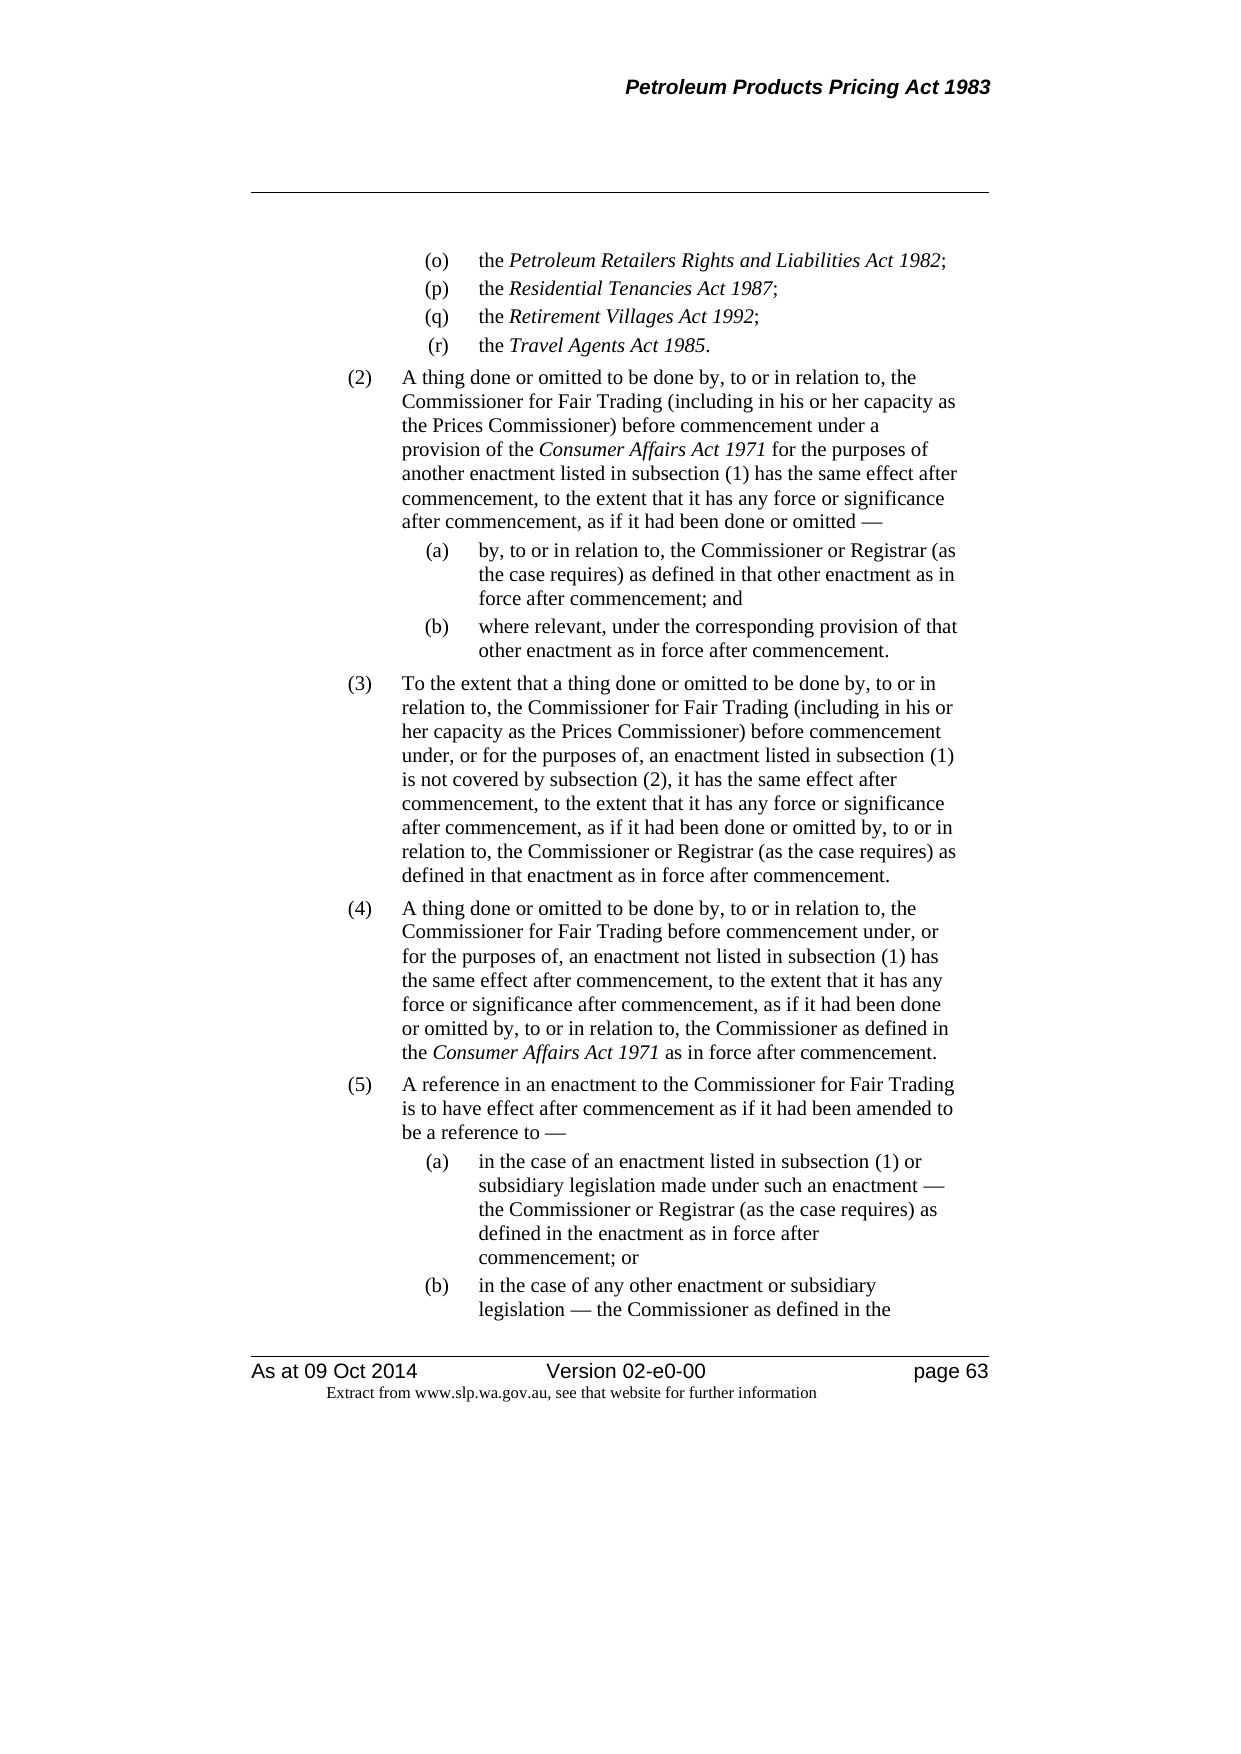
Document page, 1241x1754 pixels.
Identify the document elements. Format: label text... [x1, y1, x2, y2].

text (2) A thing done or omitted to be done by, to or in relation to, the Commissioner for Fair Trading (including in his or her capacity as the Prices Commissioner) before commencement under a provision of the Consumer Affairs Act 1971 for the purposes of another enactment listed in subsection (1) has the same effect after commencement, to the extent that it has any force or significance after commencement, as if it had been done or omitted — [313, 365, 960, 533]
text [390, 1273, 960, 1321]
text (4) A thing done or omitted to be done by, to or in relation to, the Commissioner for Fair Trading before commencement under, or for the purposes of, an enactment not listed in subsection (1) has the same effect after commencement, to the extent that it has any force or significance after commencement, as if it had been done or omitted by, to or in relation to, the Commissioner as defined in the Consumer Affairs Act 1971 as in force after commencement. [313, 895, 960, 1064]
text (5) A reference in an enactment to the Commissioner for Fair Trading is to have effect after commencement as if it had been amended to be a reference to — [313, 1072, 960, 1144]
text (b) where relevant, under the corresponding provision of that other enactment as in force after commencement. [390, 614, 960, 662]
text (o) the Petroleum Retailers Rights and Liabilities Act 1982; [390, 248, 960, 272]
text (q) the Retirement Villages Act 1992; [390, 304, 960, 328]
text (3) To the extent that a thing done or omitted to be done by, to or in relation to, the Commissioner for Fair Trading (including in his or her capacity as the Prices Commissioner) before commencement under, or for the purposes of, an enactment listed in subsection (1) is not covered by subsection (2), it has the same effect after commencement, to the extent that it has any force or significance after commencement, as if it had been done or omitted by, to or in relation to, the Commissioner or Registrar (as the case requires) as defined in that enactment as in force after commencement. [313, 671, 960, 887]
text (r) the Travel Agents Act 1985. [390, 333, 960, 357]
text (a) in the case of an enactment listed in subsection (1) or subsidiary legislation made under such an enactment — the Commissioner or Registrar (as the case requires) as defined in the enactment as in force after commencement; or [390, 1148, 960, 1269]
text (p) the Residential Tenancies Act 1987; [390, 276, 960, 300]
text (a) by, to or in relation to, the Commissioner or Registrar (as the case requires) as defined in that other enactment as in force after commencement; and [390, 538, 960, 610]
